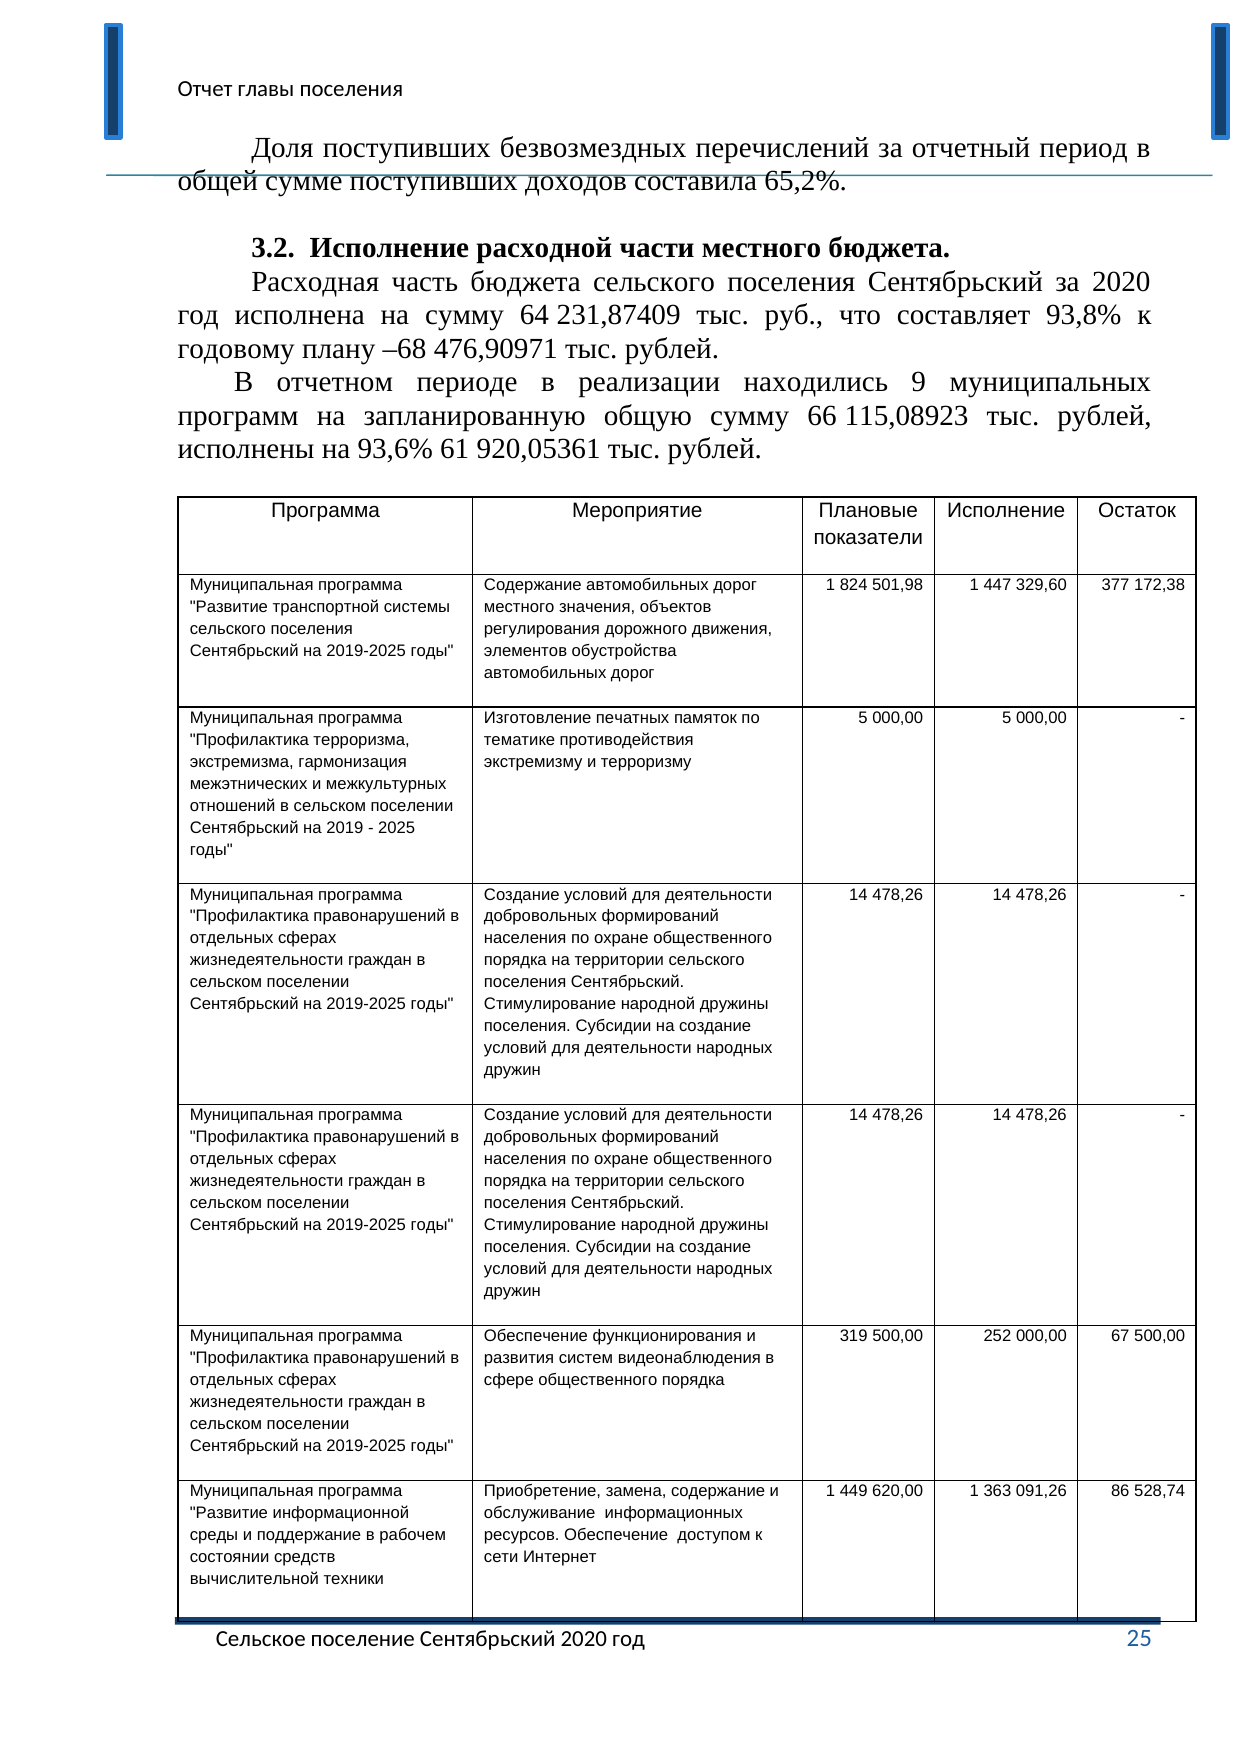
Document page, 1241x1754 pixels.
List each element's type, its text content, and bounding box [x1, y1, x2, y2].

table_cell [473, 1481, 802, 1621]
table_cell Муниципальная программа "Профилактика правонарушений в отдельных сферах жизнедеятельности граждан в сельском поселении Сентябрьский на 2019-2025 годы" [179, 884, 472, 1104]
table_cell 377 172,38 [1078, 575, 1195, 706]
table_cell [179, 1481, 472, 1621]
table_cell 1 447 329,60 [935, 575, 1077, 706]
table_cell 1 824 501,98 [803, 575, 934, 706]
table_header Плановые показатели [803, 498, 934, 574]
table_cell Создание условий для деятельности добровольных формирований населения по охране общественного порядка на территории сельского поселения Сентябрьский. Стимулирование народной дружины поселения. Субсидии на создание условий для деятельности народных дружин [473, 1105, 802, 1325]
table_header Программа [179, 498, 472, 574]
text 3.2. Исполнение расходной части местного бюджета. [177, 230, 1152, 264]
table_header Остаток [1078, 498, 1195, 574]
table_cell 252 000,00 [935, 1326, 1077, 1479]
table_cell 14 478,26 [935, 1105, 1077, 1325]
table_cell 5 000,00 [803, 708, 934, 883]
table_cell Муниципальная программа "Развитие транспортной системы сельского поселения Сентябрьский на 2019-2025 годы" [179, 575, 472, 706]
table_cell 1 449 620,00 [803, 1481, 934, 1621]
table_cell Изготовление печатных памяток по тематике противодействия экстремизму и терроризму [473, 708, 802, 883]
table_cell 14 478,26 [803, 884, 934, 1104]
table_cell 14 478,26 [803, 1105, 934, 1325]
text Расходная часть бюджета сельского поселения Сентябрьский за 2020 год исполнена на сумму 64 231,87409 тыс. руб., что составляет 93,8% к годовому плану –68 476,90971 тыс. рублей. [177, 264, 1152, 364]
table_cell 86 528,74 [1078, 1481, 1195, 1621]
table_cell Обеспечение функционирования и развития систем видеонаблюдения в сфере общественного порядка [473, 1326, 802, 1479]
table_cell Содержание автомобильных дорог местного значения, объектов регулирования дорожного движения, элементов обустройства автомобильных дорог [473, 575, 802, 706]
table_cell 1 363 091,26 [935, 1481, 1077, 1621]
table_cell Создание условий для деятельности добровольных формирований населения по охране общественного порядка на территории сельского поселения Сентябрьский. Стимулирование народной дружины поселения. Субсидии на создание условий для деятельности народных дружин [473, 884, 802, 1104]
table_cell Муниципальная программа "Профилактика терроризма, экстремизма, гармонизация межэтнических и межкультурных отношений в сельском поселении Сентябрьский на 2019 - 2025 годы" [179, 708, 472, 883]
table_cell - [1078, 884, 1195, 1104]
table_cell 67 500,00 [1078, 1326, 1195, 1479]
table_header Исполнение [935, 498, 1077, 574]
text В отчетном периоде в реализации находились 9 муниципальных программ на запланированную общую сумму 66 115,08923 тыс. рублей, исполнены на 93,6% 61 920,05361 тыс. рублей. [177, 364, 1152, 465]
table_cell 14 478,26 [935, 884, 1077, 1104]
text Доля поступивших безвозмездных перечислений за отчетный период в общей сумме поступивших доходов составила 65,2%. [177, 130, 1152, 197]
table_cell - [1078, 708, 1195, 883]
table_cell Муниципальная программа "Профилактика правонарушений в отдельных сферах жизнедеятельности граждан в сельском поселении Сентябрьский на 2019-2025 годы" [179, 1326, 472, 1479]
table_cell - [1078, 1105, 1195, 1325]
table_cell 5 000,00 [935, 708, 1077, 883]
table_header Мероприятие [473, 498, 802, 574]
table_cell Муниципальная программа "Профилактика правонарушений в отдельных сферах жизнедеятельности граждан в сельском поселении Сентябрьский на 2019-2025 годы" [179, 1105, 472, 1325]
table_cell 319 500,00 [803, 1326, 934, 1479]
